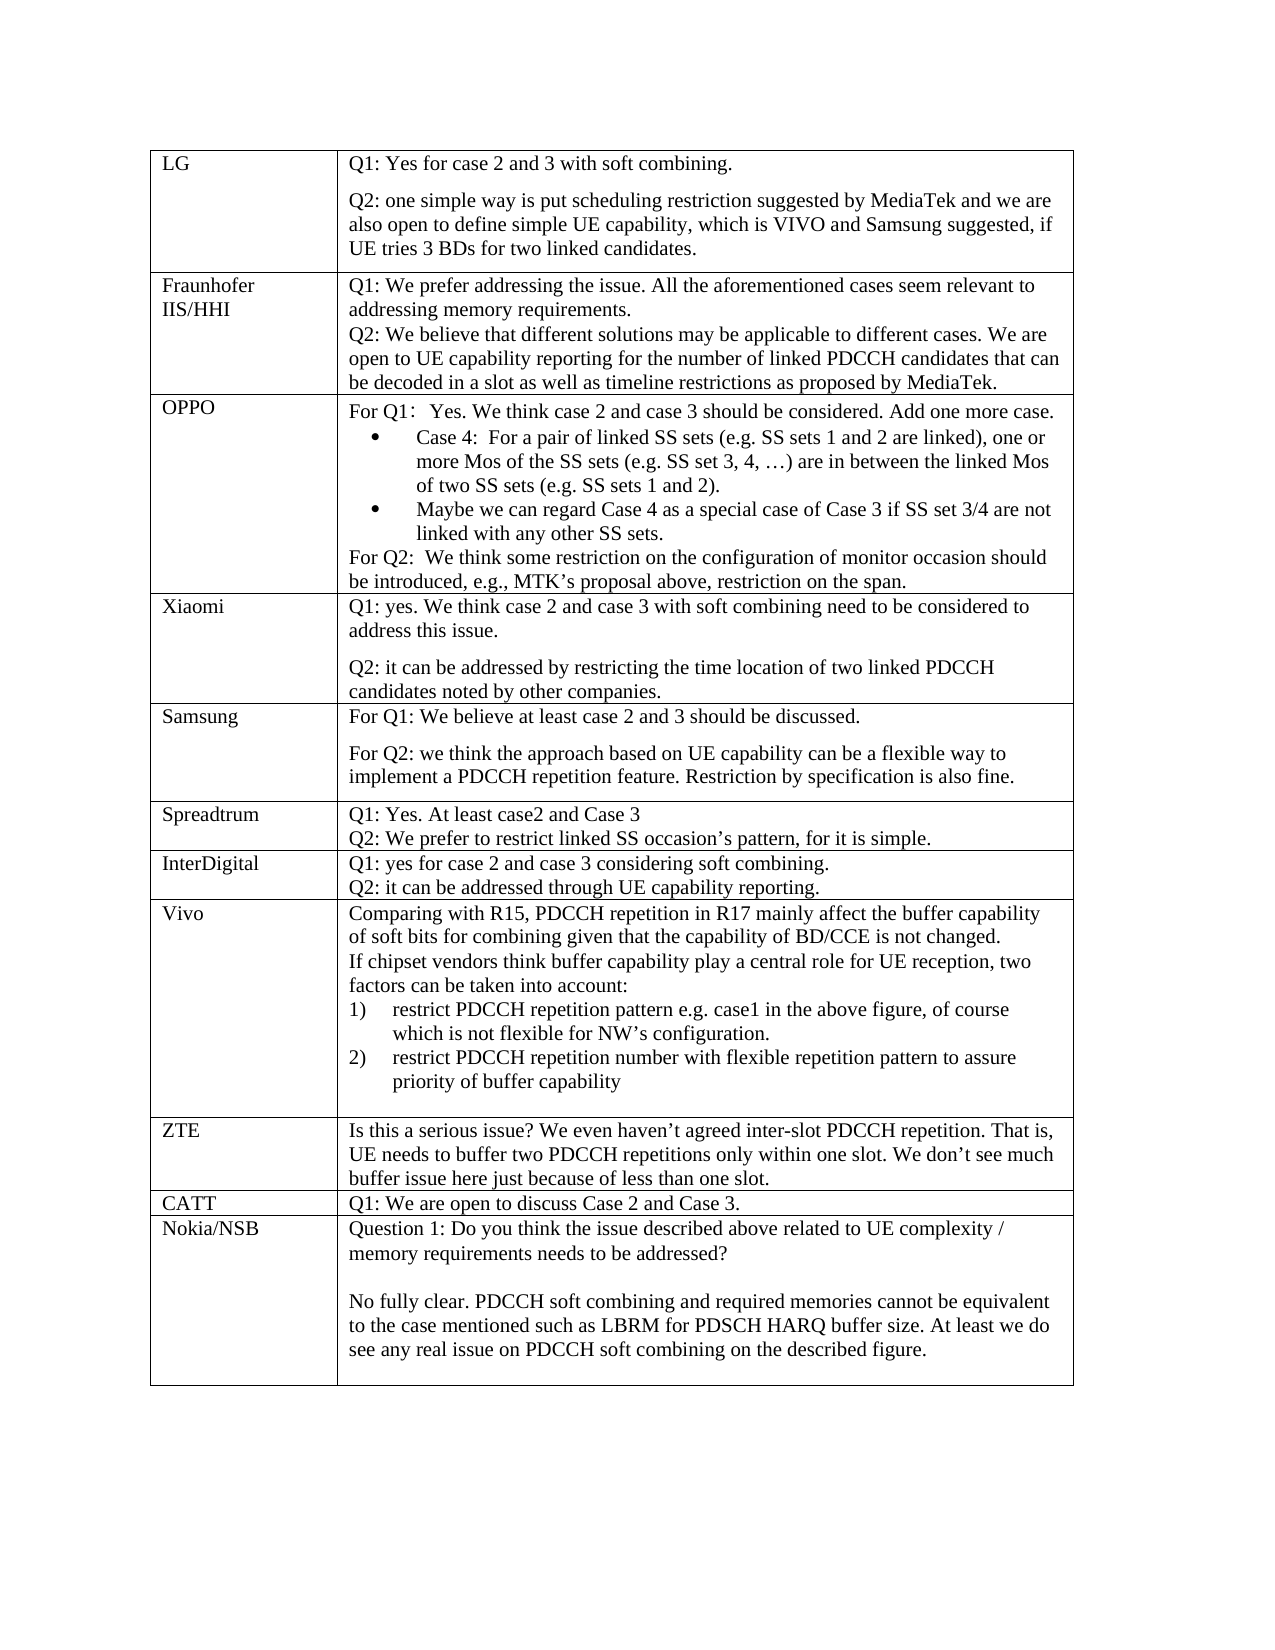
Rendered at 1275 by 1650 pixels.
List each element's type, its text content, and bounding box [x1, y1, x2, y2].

table_cell Q1: We prefer addressing the issue. All the aforementioned cases seem relevant to addressing memory requirements. Q2: We believe that different solutions may be applicable to different cases. We are open to UE capability reporting for the number of linked PDCCH candidates that can be decoded in a slot as well as timeline restrictions as proposed by MediaTek. [338, 273, 1073, 394]
table_cell Question 1: Do you think the issue described above related to UE complexity / memory requirements needs to be addressed? No fully clear. PDCCH soft combining and required memories cannot be equivalent to the case mentioned such as LBRM for PDSCH HARQ buffer size. At least we do see any real issue on PDCCH soft combining on the described figure. [338, 1216, 1073, 1385]
table_cell For Q1: We believe at least case 2 and 3 should be discussed. For Q2: we think the approach based on UE capability can be a flexible way to implement a PDCCH repetition feature. Restriction by specification is also fine. [338, 704, 1073, 801]
table_cell Samsung [151, 704, 337, 801]
table_cell OPPO [151, 395, 337, 593]
table_cell Q1: We are open to discuss Case 2 and Case 3. [338, 1191, 1073, 1215]
table_cell InterDigital [151, 851, 337, 899]
table_cell CATT [151, 1191, 337, 1215]
table_cell Nokia/NSB [151, 1216, 337, 1385]
table_cell Comparing with R15, PDCCH repetition in R17 mainly affect the buffer capability of soft bits for combining given that the capability of BD/CCE is not changed. If chipset vendors think buffer capability play a central role for UE reception, two factors can be taken into account: restrict PDCCH repetition pattern e.g. case1 in the above figure, of course which is not flexible for NW’s configuration. restrict PDCCH repetition number with flexible repetition pattern to assure priority of buffer capability [338, 900, 1073, 1117]
table_cell Q1: yes for case 2 and case 3 considering soft combining. Q2: it can be addressed through UE capability reporting. [338, 851, 1073, 899]
table_cell Q1: yes. We think case 2 and case 3 with soft combining need to be considered to address this issue. Q2: it can be addressed by restricting the time location of two linked PDCCH candidates noted by other companies. [338, 594, 1073, 703]
table_cell Q1: Yes for case 2 and 3 with soft combining. Q2: one simple way is put scheduling restriction suggested by MediaTek and we are also open to define simple UE capability, which is VIVO and Samsung suggested, if UE tries 3 BDs for two linked candidates. [338, 151, 1073, 272]
table_cell LG [151, 151, 337, 272]
table_cell For Q1：Yes. We think case 2 and case 3 should be considered. Add one more case. Case 4: For a pair of linked SS sets (e.g. SS sets 1 and 2 are linked), one or more Mos of the SS sets (e.g. SS set 3, 4, …) are in between the linked Mos of two SS sets (e.g. SS sets 1 and 2). Maybe we can regard Case 4 as a special case of Case 3 if SS set 3/4 are not linked with any other SS sets. For Q2: We think some restriction on the configuration of monitor occasion should be introduced, e.g., MTK’s proposal above, restriction on the span. [338, 395, 1073, 593]
table_cell ZTE [151, 1118, 337, 1190]
table_cell Is this a serious issue? We even haven’t agreed inter-slot PDCCH repetition. That is, UE needs to buffer two PDCCH repetitions only within one slot. We don’t see much buffer issue here just because of less than one slot. [338, 1118, 1073, 1190]
table_cell Xiaomi [151, 594, 337, 703]
table_cell Fraunhofer IIS/HHI [151, 273, 337, 394]
table_cell Vivo [151, 900, 337, 1117]
table_cell Q1: Yes. At least case2 and Case 3 Q2: We prefer to restrict linked SS occasion’s pattern, for it is simple. [338, 802, 1073, 850]
table_cell Spreadtrum [151, 802, 337, 850]
